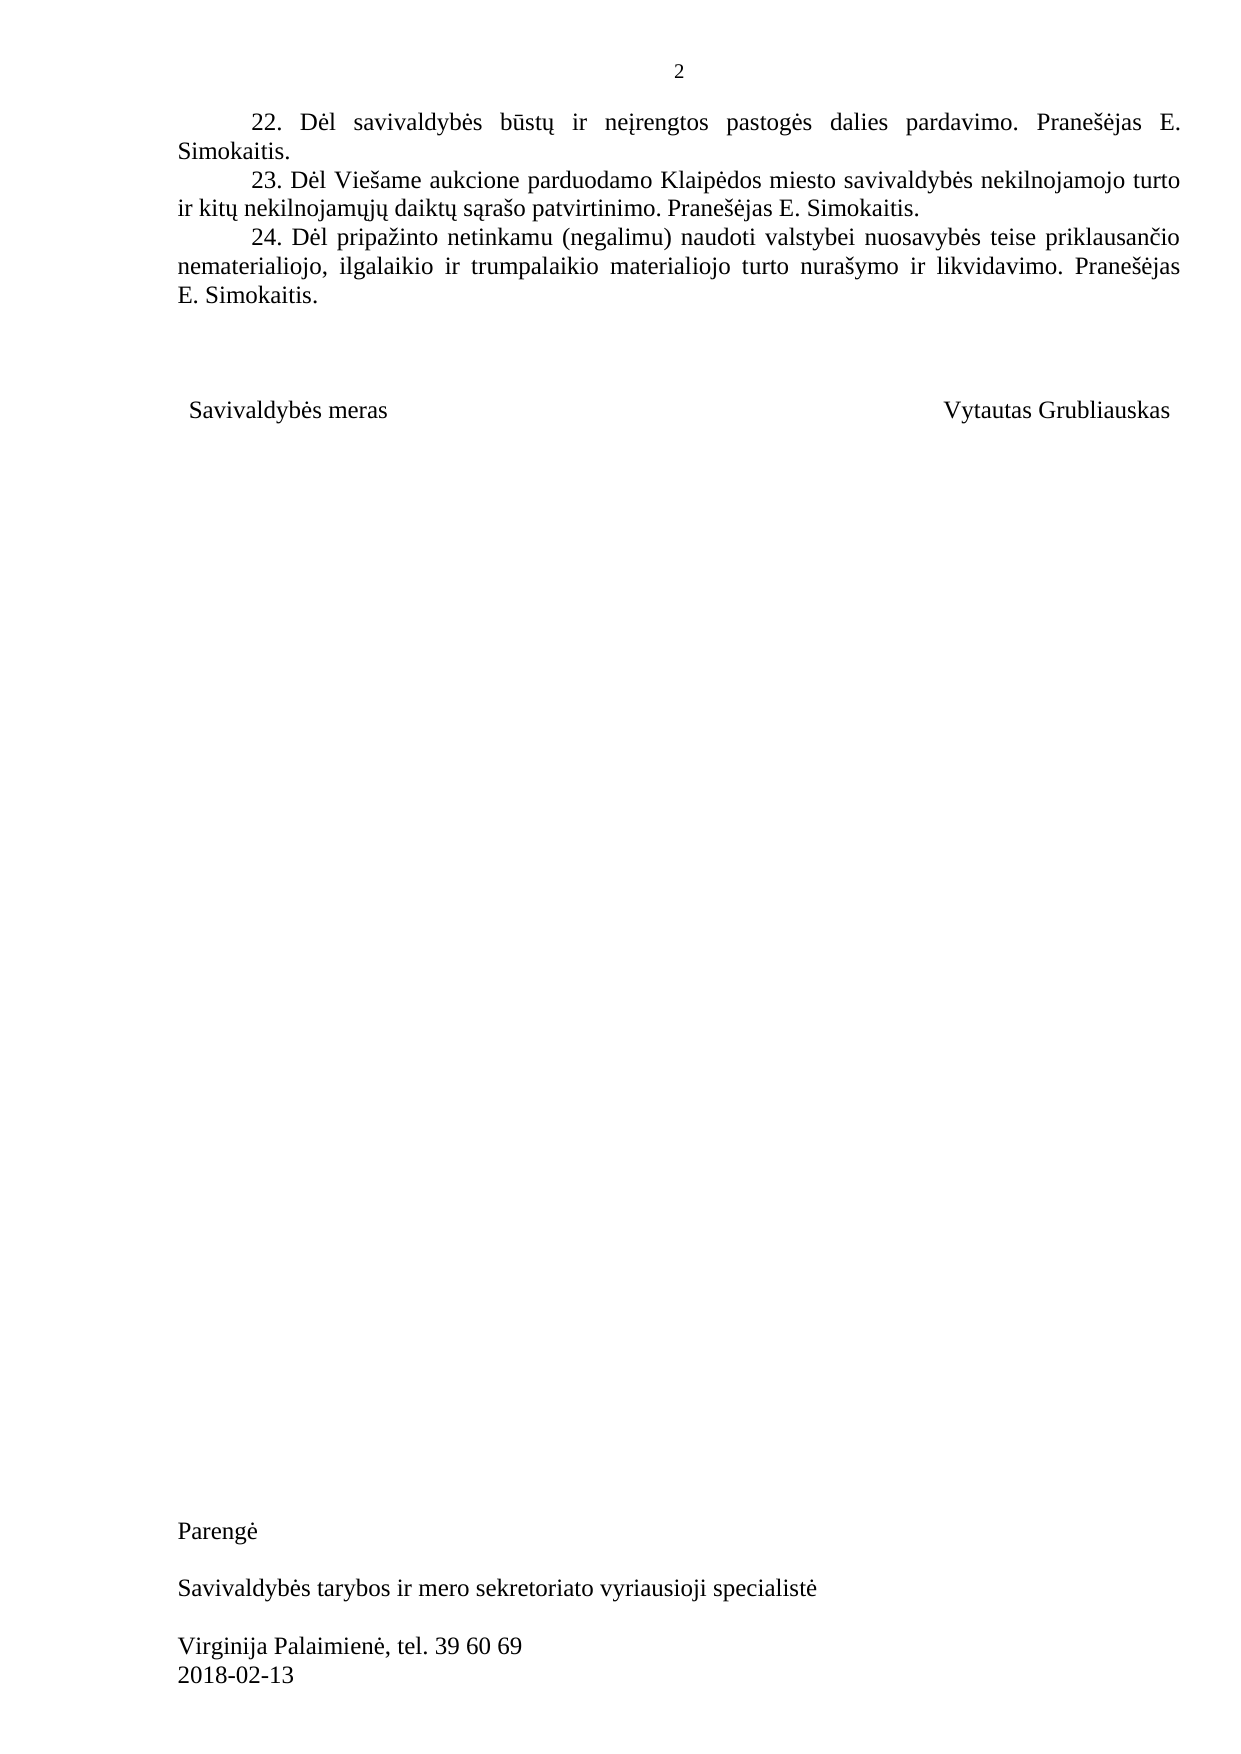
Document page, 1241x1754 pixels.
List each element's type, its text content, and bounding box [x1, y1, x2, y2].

text Parengė [177, 1516, 1181, 1545]
text 22. Dėl savivaldybės būstų ir neįrengtos pastogės dalies pardavimo. Pranešėjas E. Simokaitis. [177, 107, 1181, 165]
table_header Vytautas Grubliauskas [679, 395, 1181, 423]
text Savivaldybės tarybos ir mero sekretoriato vyriausioji specialistė [177, 1573, 1181, 1602]
table_header Savivaldybės meras [177, 395, 679, 423]
text 2018-02-13 [177, 1660, 1181, 1688]
text 24. Dėl pripažinto netinkamu (negalimu) naudoti valstybei nuosavybės teise priklausančio nematerialiojo, ilgalaikio ir trumpalaikio materialiojo turto nurašymo ir likvidavimo. Pranešėjas E. Simokaitis. [177, 222, 1181, 308]
text Virginija Palaimienė, tel. 39 60 69 [177, 1631, 1181, 1660]
text 23. Dėl Viešame aukcione parduodamo Klaipėdos miesto savivaldybės nekilnojamojo turto ir kitų nekilnojamųjų daiktų sąrašo patvirtinimo. Pranešėjas E. Simokaitis. [177, 165, 1181, 222]
